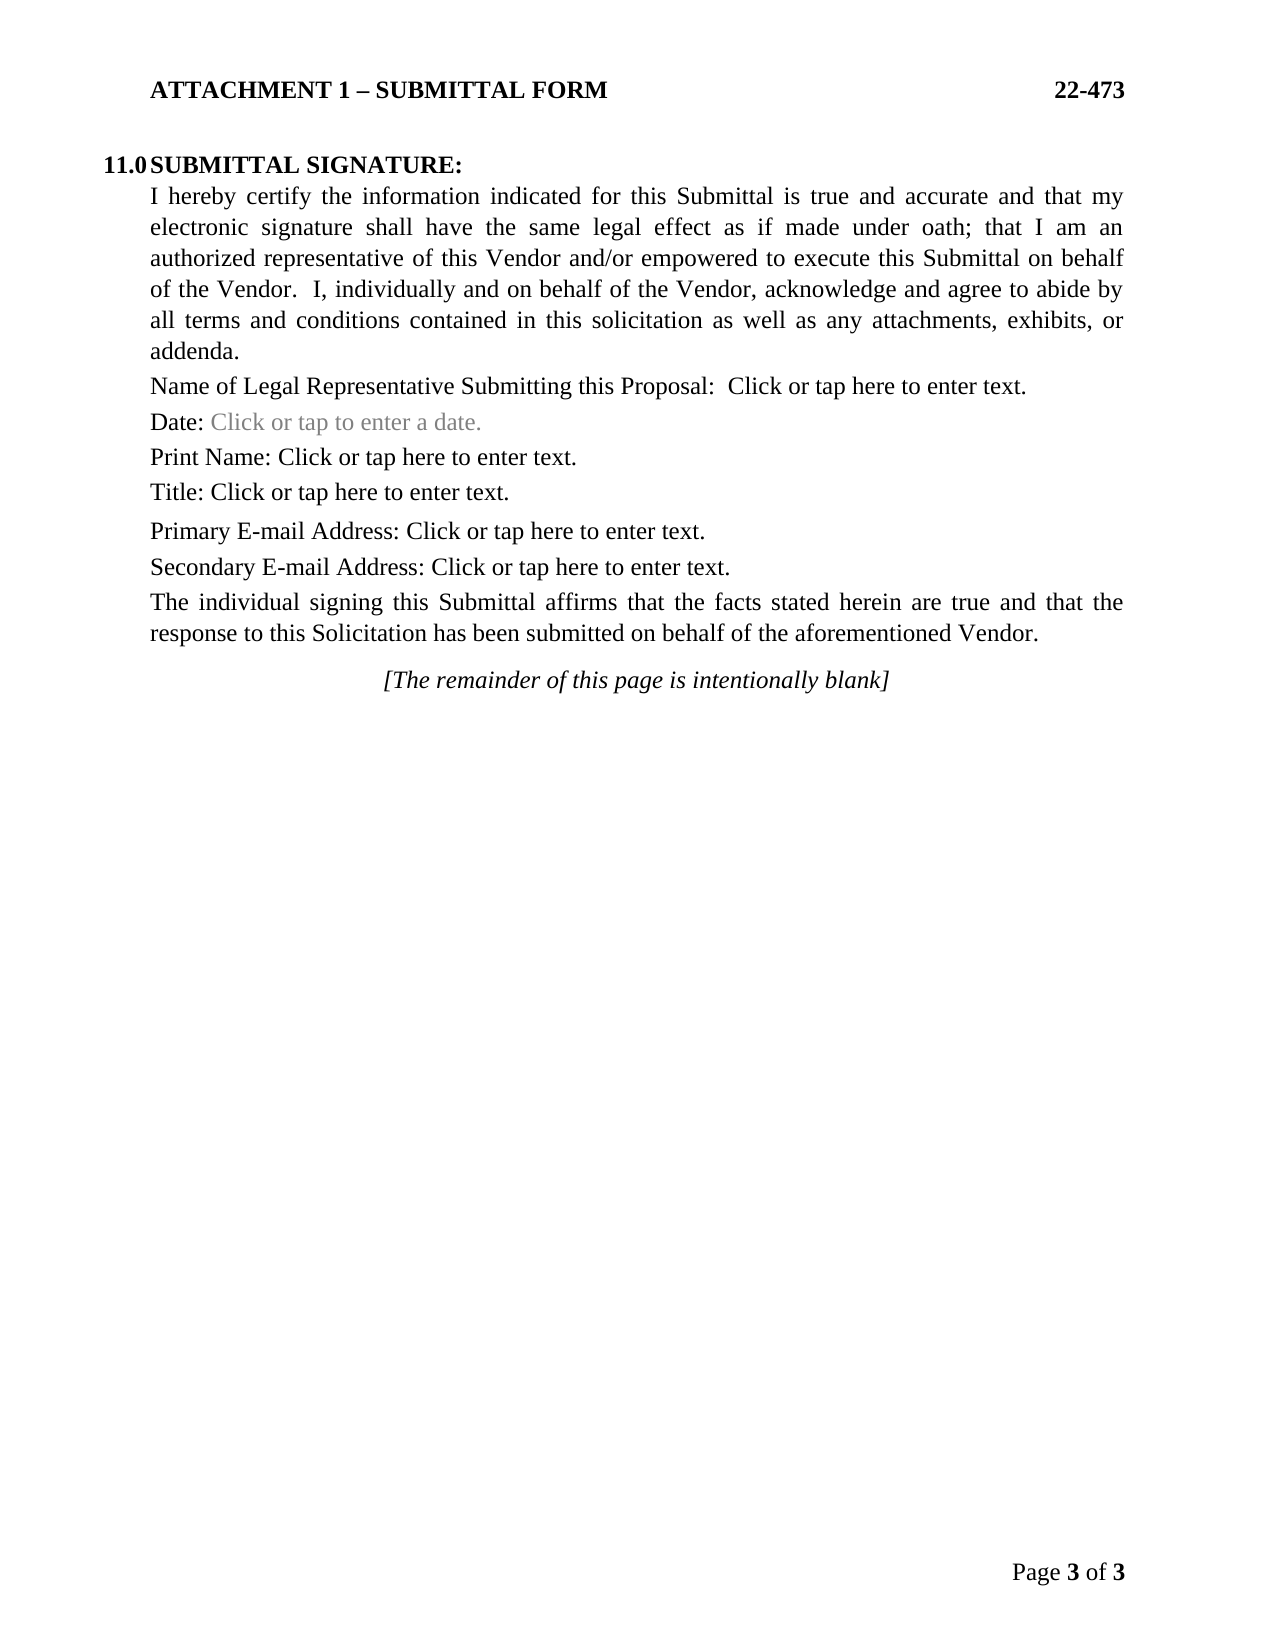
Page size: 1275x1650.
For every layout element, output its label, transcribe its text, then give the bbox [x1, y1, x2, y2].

text [The remainder of this page is intentionally blank] [150, 666, 1125, 694]
text Name of Legal Representative Submitting this Proposal: [150, 371, 1125, 400]
text Title: [150, 477, 1125, 506]
subtitle SUBMITTAL SIGNATURE: [103, 150, 1125, 179]
text Secondary E-mail Address: [150, 552, 1125, 580]
text I hereby certify the information indicated for this Submittal is true and accurate and that my electronic signature shall have the same legal effect as if made under oath; that I am an authorized representative of this Vendor and/or empowered to execute this Submittal on behalf of the Vendor. I, individually and on behalf of the Vendor, acknowledge and agree to abide by all terms and conditions contained in this solicitation as well as any attachments, exhibits, or addenda. [150, 181, 1125, 365]
text Primary E-mail Address: [150, 516, 1125, 545]
text Date: [150, 407, 1125, 435]
text Print Name: [150, 442, 1125, 471]
text The individual signing this Submittal affirms that the facts stated herein are true and that the response to this Solicitation has been submitted on behalf of the aforementioned Vendor. [150, 587, 1125, 647]
